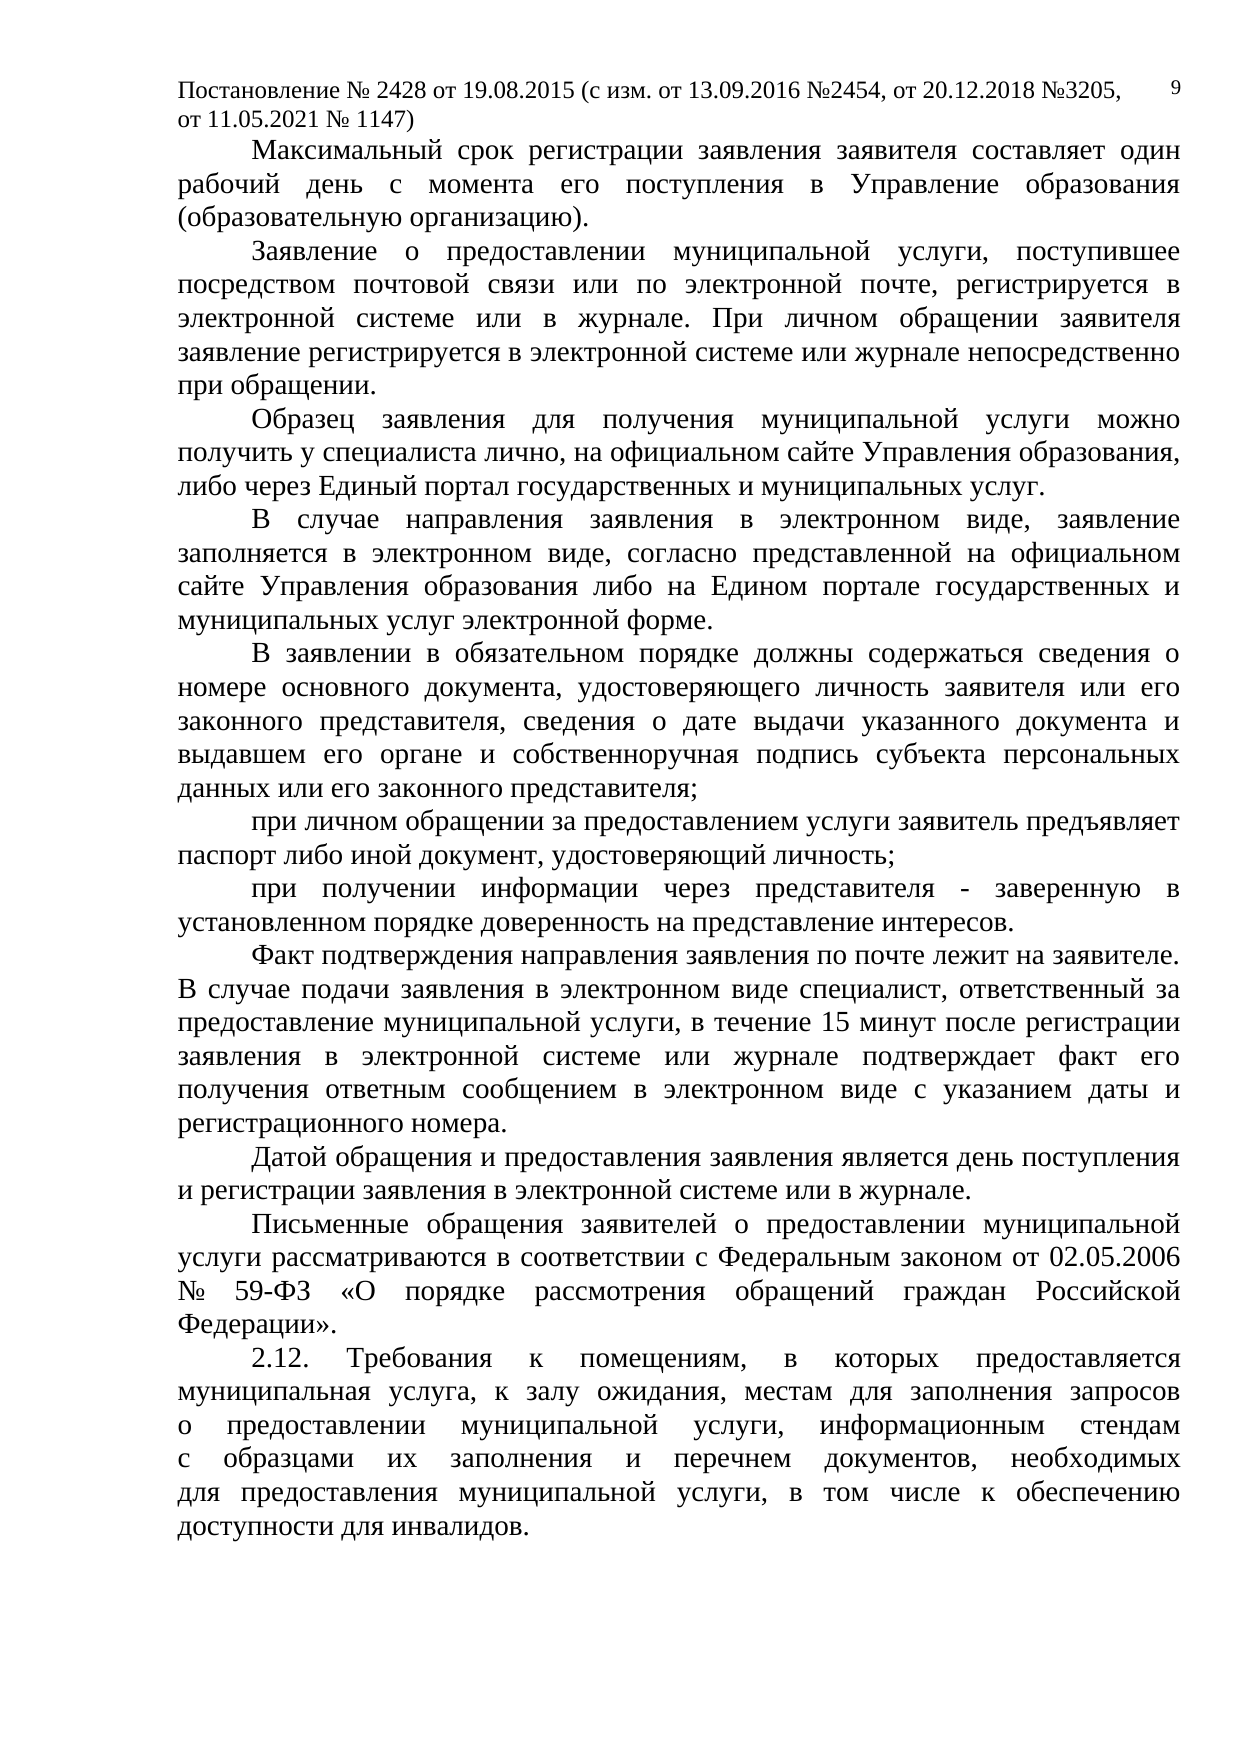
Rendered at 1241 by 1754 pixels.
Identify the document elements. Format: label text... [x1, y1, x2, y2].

text Факт подтверждения направления заявления по почте лежит на заявителе. В случае подачи заявления в электронном виде специалист, ответственный за предоставление муниципальной услуги, в течение 15 минут после регистрации заявления в электронной системе или журнале подтверждает факт его получения ответным сообщением в электронном виде с указанием даты и регистрационного номера. [177, 937, 1181, 1139]
text Письменные обращения заявителей о предоставлении муниципальной услуги рассматриваются в соответствии с Федеральным законом от 02.05.2006 № 59-ФЗ «О порядке рассмотрения обращений граждан Российской Федерации». [177, 1206, 1181, 1340]
text Заявление о предоставлении муниципальной услуги, поступившее посредством почтовой связи или по электронной почте, регистрируется в электронной системе или в журнале. При личном обращении заявителя заявление регистрируется в электронной системе или журнале непосредственно при обращении. [177, 233, 1181, 401]
text при личном обращении за предоставлением услуги заявитель предъявляет паспорт либо иной документ, удостоверяющий личность; [177, 803, 1181, 870]
text при получении информации через представителя - заверенную в установленном порядке доверенность на представление интересов. [177, 870, 1181, 937]
text Максимальный срок регистрации заявления заявителя составляет один рабочий день с момента его поступления в Управление образования (образовательную организацию). [177, 132, 1181, 233]
text Образец заявления для получения муниципальной услуги можно получить у специалиста лично, на официальном сайте Управления образования, либо через Единый портал государственных и муниципальных услуг. [177, 401, 1181, 501]
text В заявлении в обязательном порядке должны содержаться сведения о номере основного документа, удостоверяющего личность заявителя или его законного представителя, сведения о дате выдачи указанного документа и выдавшем его органе и собственноручная подпись субъекта персональных данных или его законного представителя; [177, 636, 1181, 803]
text В случае направления заявления в электронном виде, заявление заполняется в электронном виде, согласно представленной на официальном сайте Управления образования либо на Едином портале государственных и муниципальных услуг электронной форме. [177, 501, 1181, 636]
text 2.12. Требования к помещениям, в которых предоставляется муниципальная услуга, к залу ожидания, местам для заполнения запросов о предоставлении муниципальной услуги, информационным стендам с образцами их заполнения и перечнем документов, необходимых для предоставления муниципальной услуги, в том числе к обеспечению доступности для инвалидов. [177, 1340, 1181, 1541]
text Датой обращения и предоставления заявления является день поступления и регистрации заявления в электронной системе или в журнале. [177, 1139, 1181, 1206]
